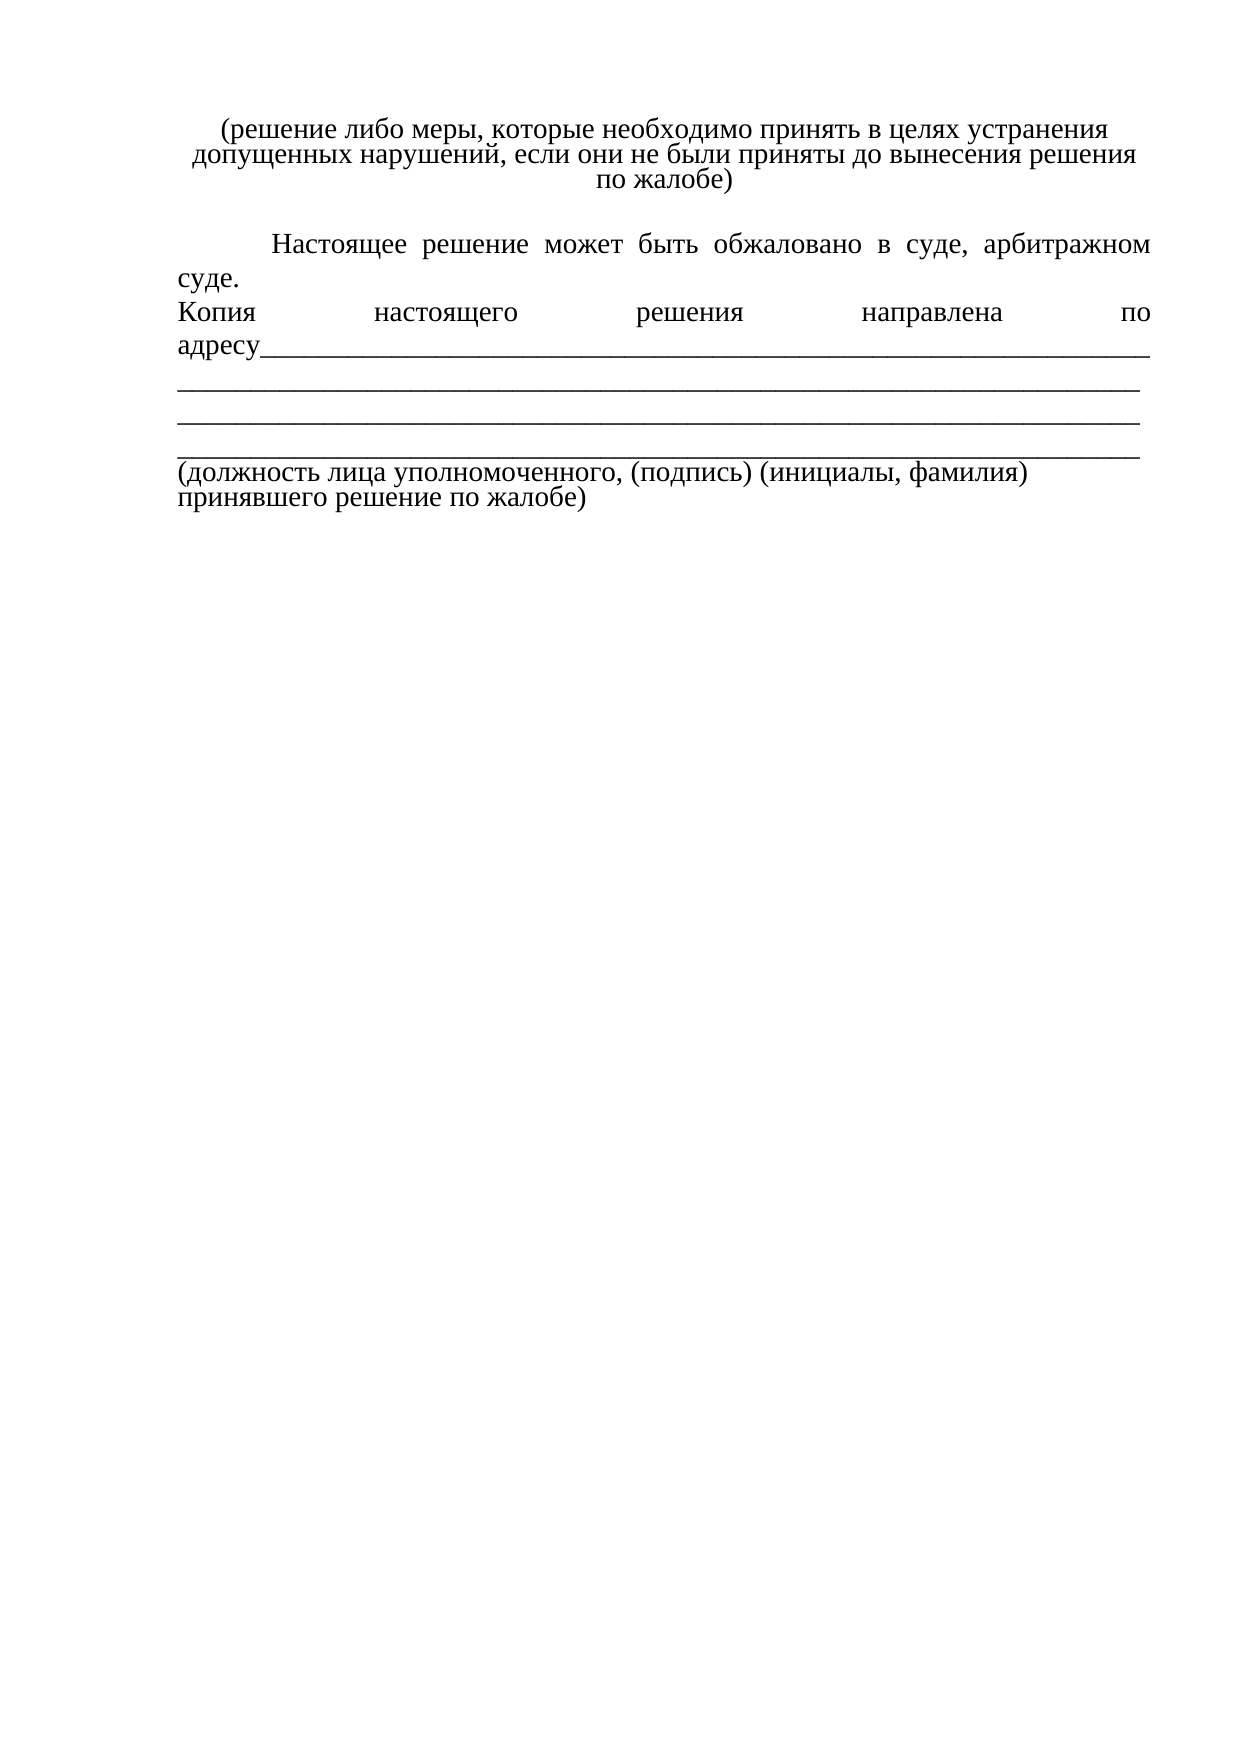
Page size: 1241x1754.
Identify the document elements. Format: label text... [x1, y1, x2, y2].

text Копия настоящего решения направлена по адресу___________________________________________________________________________________________________________________________________________________________________________________________________________________________________________________________________ [177, 294, 1152, 461]
text (должность лица уполномоченного, (подпись) (инициалы, фамилия) [920, 461, 1152, 486]
text (должность лица уполномоченного, (подпись) (инициалы, фамилия) [763, 461, 917, 486]
text (должность лица уполномоченного, (подпись) (инициалы, фамилия) [181, 461, 637, 486]
text (решение либо меры, которые необходимо принять в целях устранения допущенных нарушений, если они не были приняты до вынесения решения по жалобе) [177, 118, 1152, 193]
text принявшего решение по жалобе) [177, 486, 1152, 511]
text Настоящее решение может быть обжаловано в суде, арбитражном суде. [177, 227, 1152, 294]
